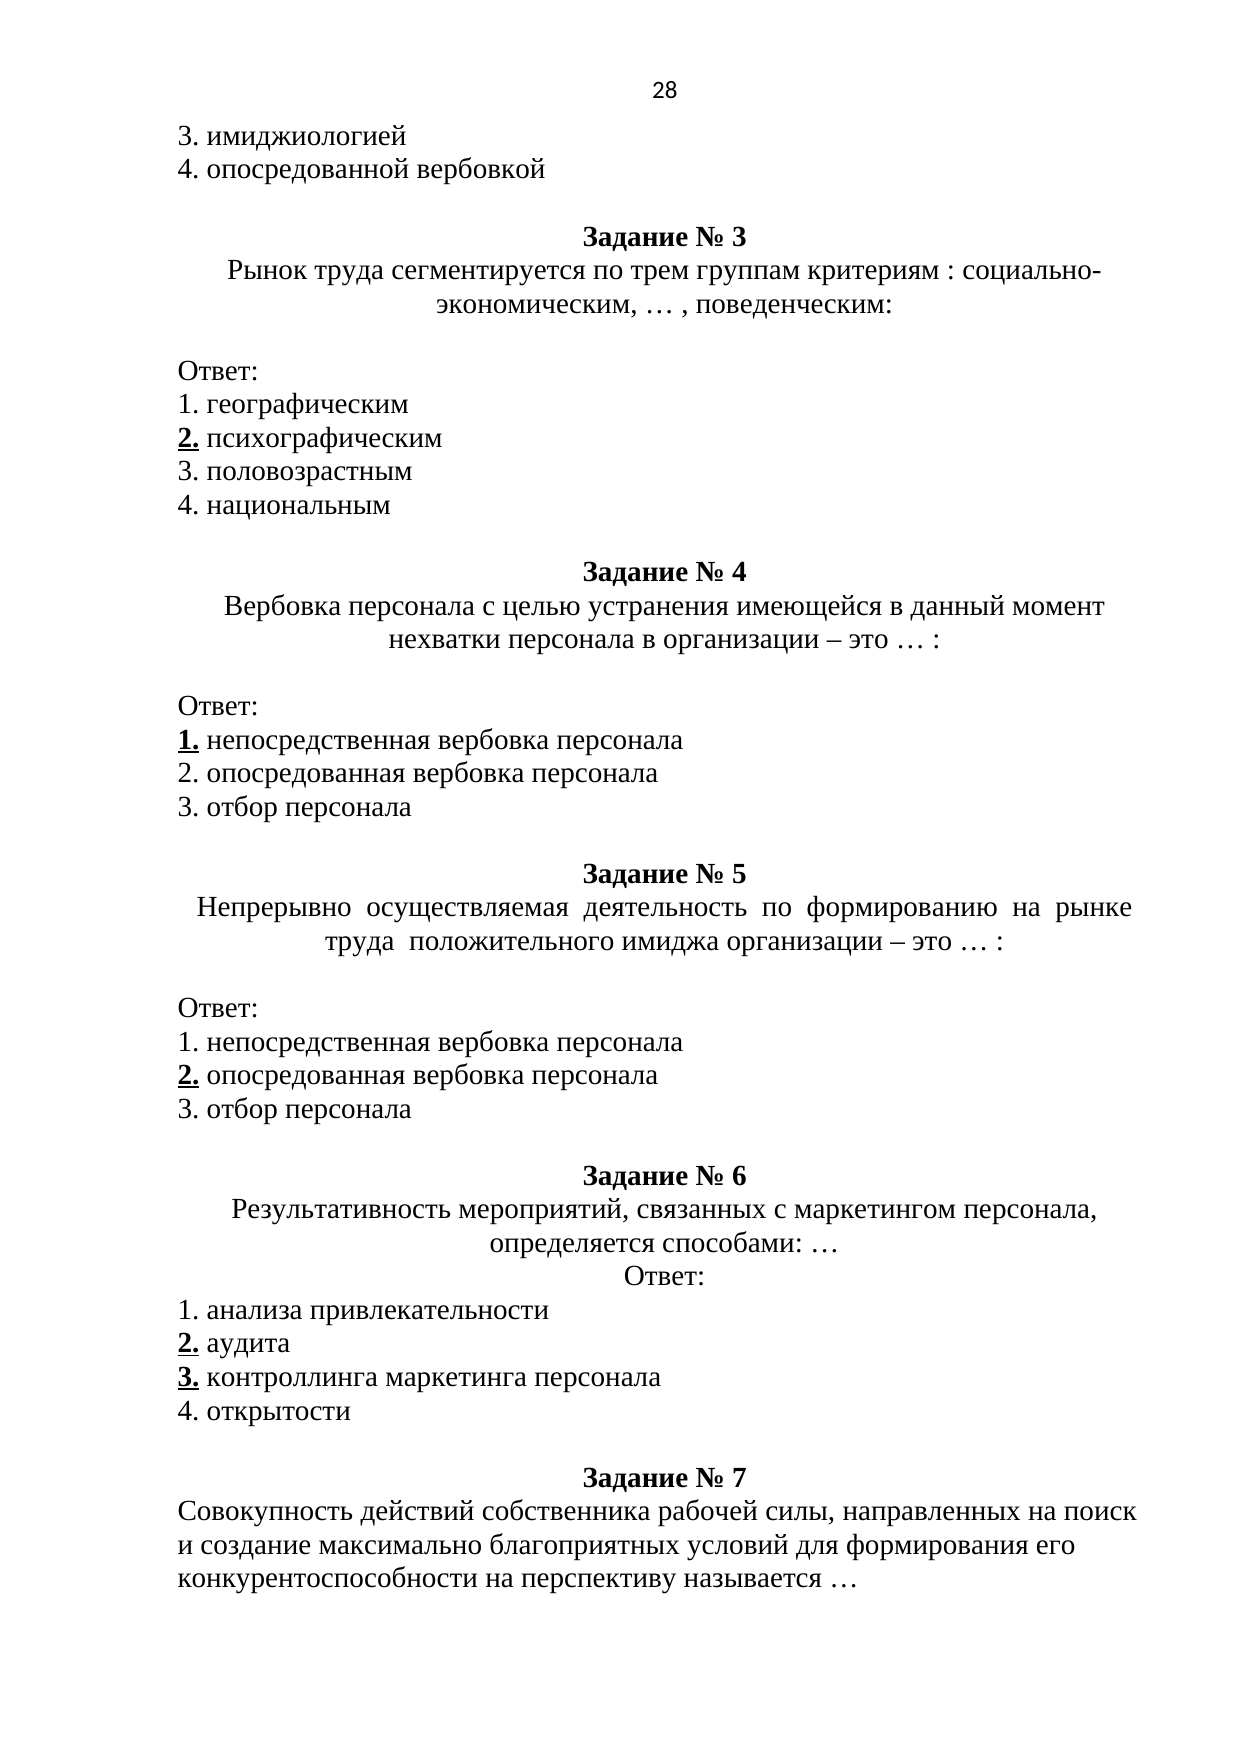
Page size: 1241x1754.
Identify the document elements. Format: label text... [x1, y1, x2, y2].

text Ответ: [177, 353, 1152, 386]
text Рынок труда сегментируется по трем группам критериям : социально-экономическим, … , поведенческим: [177, 252, 1152, 319]
text Результативность мероприятий, связанных с маркетингом персонала, определяется способами: … [177, 1191, 1152, 1258]
text Задание № 7 [177, 1460, 1152, 1493]
text 3. контроллинга маркетинга персонала [177, 1359, 1152, 1393]
text 1. непосредственная вербовка персонала [177, 1024, 1152, 1057]
text 2. опосредованная вербовка персонала [177, 1057, 1152, 1091]
text 1. анализа привлекательности [177, 1292, 1152, 1326]
text 1. непосредственная вербовка персонала [177, 722, 1152, 755]
text 3. половозрастным [177, 453, 1152, 487]
text Совокупность действий собственника рабочей силы, направленных на поиск и создание максимально благоприятных условий для формирования его конкурентоспособности на перспективу называется … [177, 1493, 1152, 1594]
text 4. национальным [177, 487, 1152, 521]
text Задание № 3 [177, 219, 1152, 252]
text Непрерывно осуществляемая деятельность по формированию на рынке труда положительного имиджа организации – это … : [177, 889, 1152, 957]
text Ответ: [177, 990, 1152, 1024]
text Ответ: [177, 688, 1152, 722]
text 2. аудита [177, 1326, 1152, 1359]
text Вербовка персонала с целью устранения имеющейся в данный момент нехватки персонала в организации – это … : [177, 588, 1152, 655]
text 4. опосредованной вербовкой [177, 152, 1152, 185]
text Ответ: [177, 1258, 1152, 1292]
text 2. опосредованная вербовка персонала [177, 755, 1152, 789]
text 4. открытости [177, 1393, 1152, 1426]
text 2. психографическим [177, 420, 1152, 453]
text 1. географическим [177, 386, 1152, 420]
text Задание № 6 [177, 1158, 1152, 1191]
text 3. отбор персонала [177, 789, 1152, 822]
text Задание № 4 [177, 554, 1152, 588]
text Задание № 5 [177, 856, 1152, 889]
text 3. имиджиологией [177, 118, 1152, 152]
text 3. отбор персонала [177, 1091, 1152, 1124]
